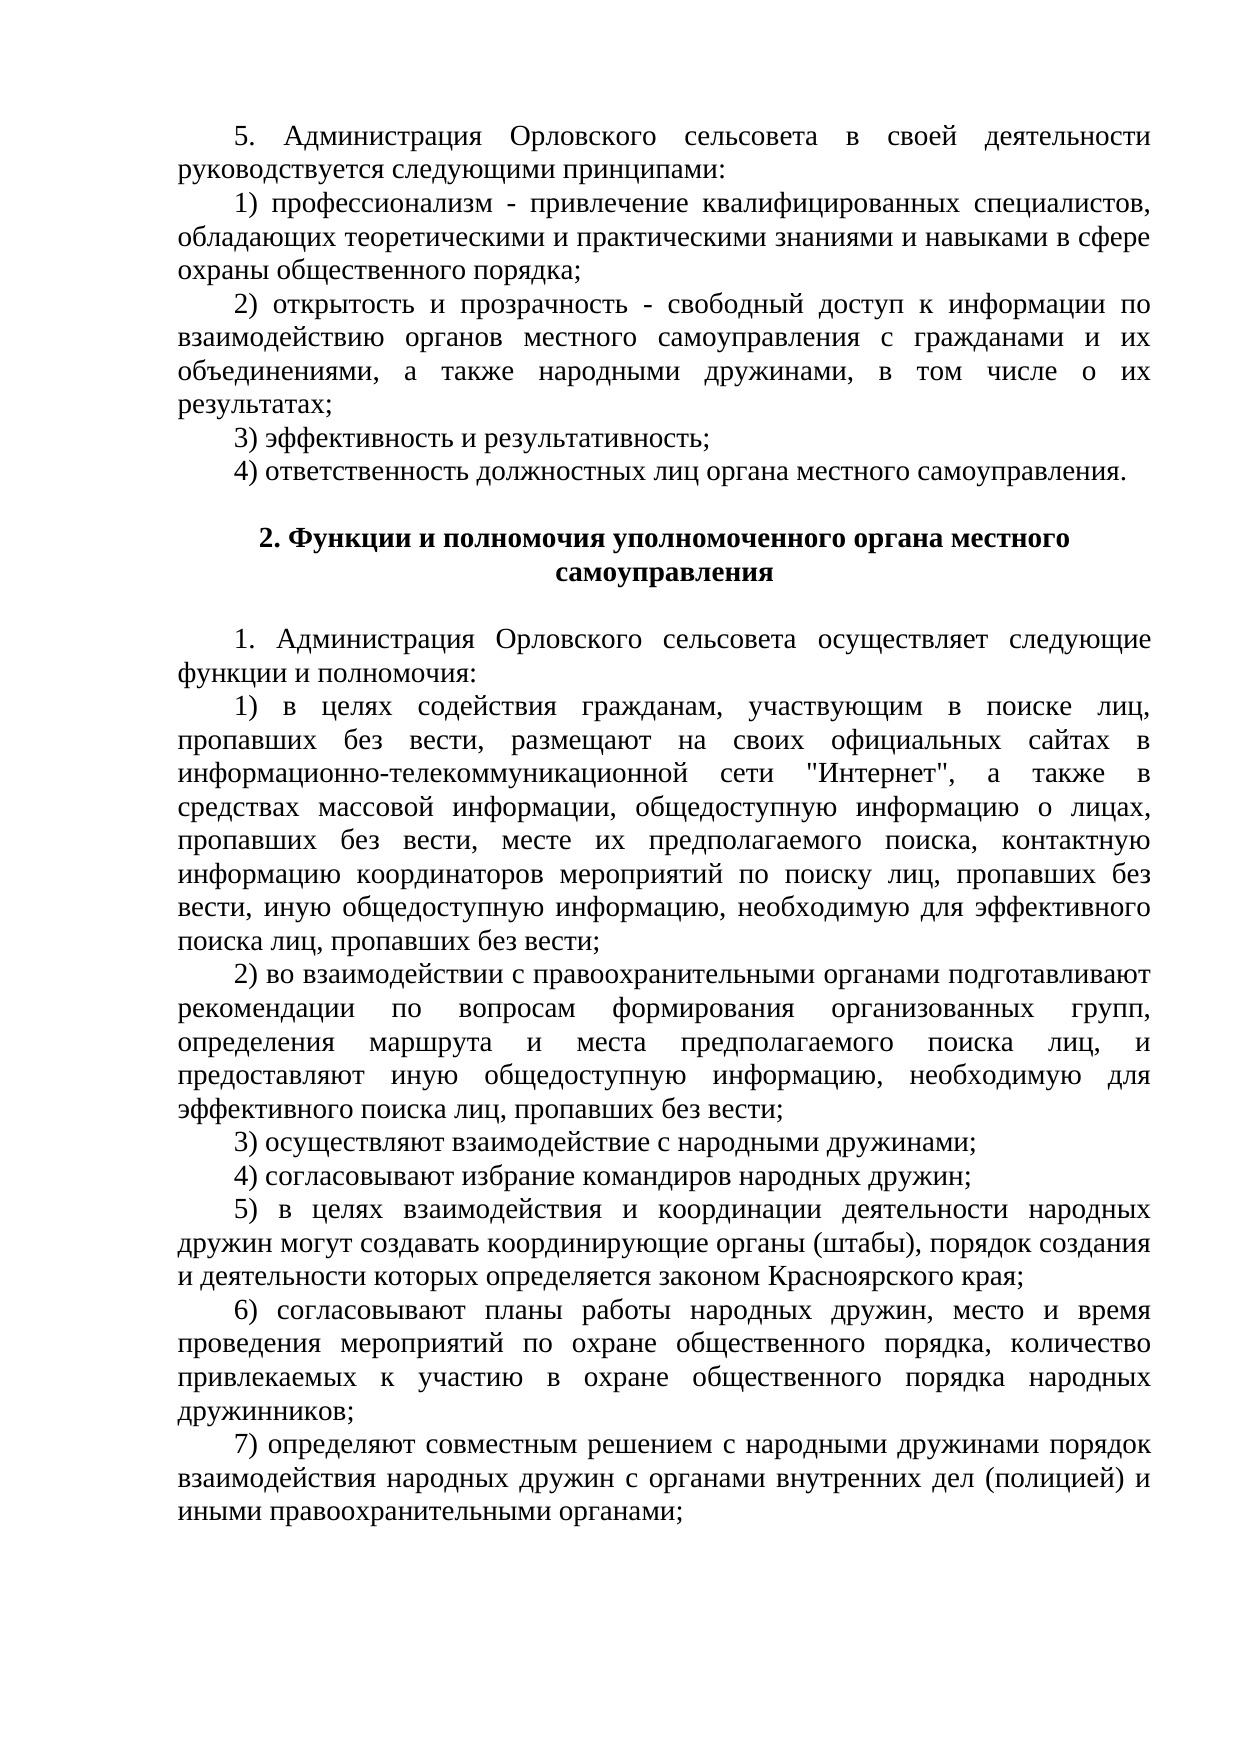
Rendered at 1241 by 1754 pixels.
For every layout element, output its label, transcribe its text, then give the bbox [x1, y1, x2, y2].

text 2. Функции и полномочия уполномоченного органа местного самоуправления [177, 521, 1152, 588]
text 5) в целях взаимодействия и координации деятельности народных дружин могут создавать координирующие органы (штабы), порядок создания и деятельности которых определяется законом Красноярского края; [177, 1191, 1152, 1292]
text 3) эффективность и результативность; [177, 420, 1152, 453]
text 2) во взаимодействии с правоохранительными органами подготавливают рекомендации по вопросам формирования организованных групп, определения маршрута и места предполагаемого поиска лиц, и предоставляют иную общедоступную информацию, необходимую для эффективного поиска лиц, пропавших без вести; [177, 957, 1152, 1124]
text 1. Администрация Орловского сельсовета осуществляет следующие функции и полномочия: [177, 621, 1152, 688]
text 4) ответственность должностных лиц органа местного самоуправления. [177, 453, 1152, 487]
text 6) согласовывают планы работы народных дружин, место и время проведения мероприятий по охране общественного порядка, количество привлекаемых к участию в охране общественного порядка народных дружинников; [177, 1292, 1152, 1426]
text 2) открытость и прозрачность - свободный доступ к информации по взаимодействию органов местного самоуправления с гражданами и их объединениями, а также народными дружинами, в том числе о их результатах; [177, 286, 1152, 420]
text 7) определяют совместным решением с народными дружинами порядок взаимодействия народных дружин с органами внутренних дел (полицией) и иными правоохранительными органами; [177, 1426, 1152, 1527]
text 5. Администрация Орловского сельсовета в своей деятельности руководствуется следующими принципами: [177, 118, 1152, 185]
text 1) в целях содействия гражданам, участвующим в поиске лиц, пропавших без вести, размещают на своих официальных сайтах в информационно-телекоммуникационной сети "Интернет", а также в средствах массовой информации, общедоступную информацию о лицах, пропавших без вести, месте их предполагаемого поиска, контактную информацию координаторов мероприятий по поиску лиц, пропавших без вести, иную общедоступную информацию, необходимую для эффективного поиска лиц, пропавших без вести; [177, 688, 1152, 957]
text 4) согласовывают избрание командиров народных дружин; [177, 1158, 1152, 1191]
text 3) осуществляют взаимодействие с народными дружинами; [177, 1124, 1152, 1158]
text 1) профессионализм - привлечение квалифицированных специалистов, обладающих теоретическими и практическими знаниями и навыками в сфере охраны общественного порядка; [177, 185, 1152, 286]
